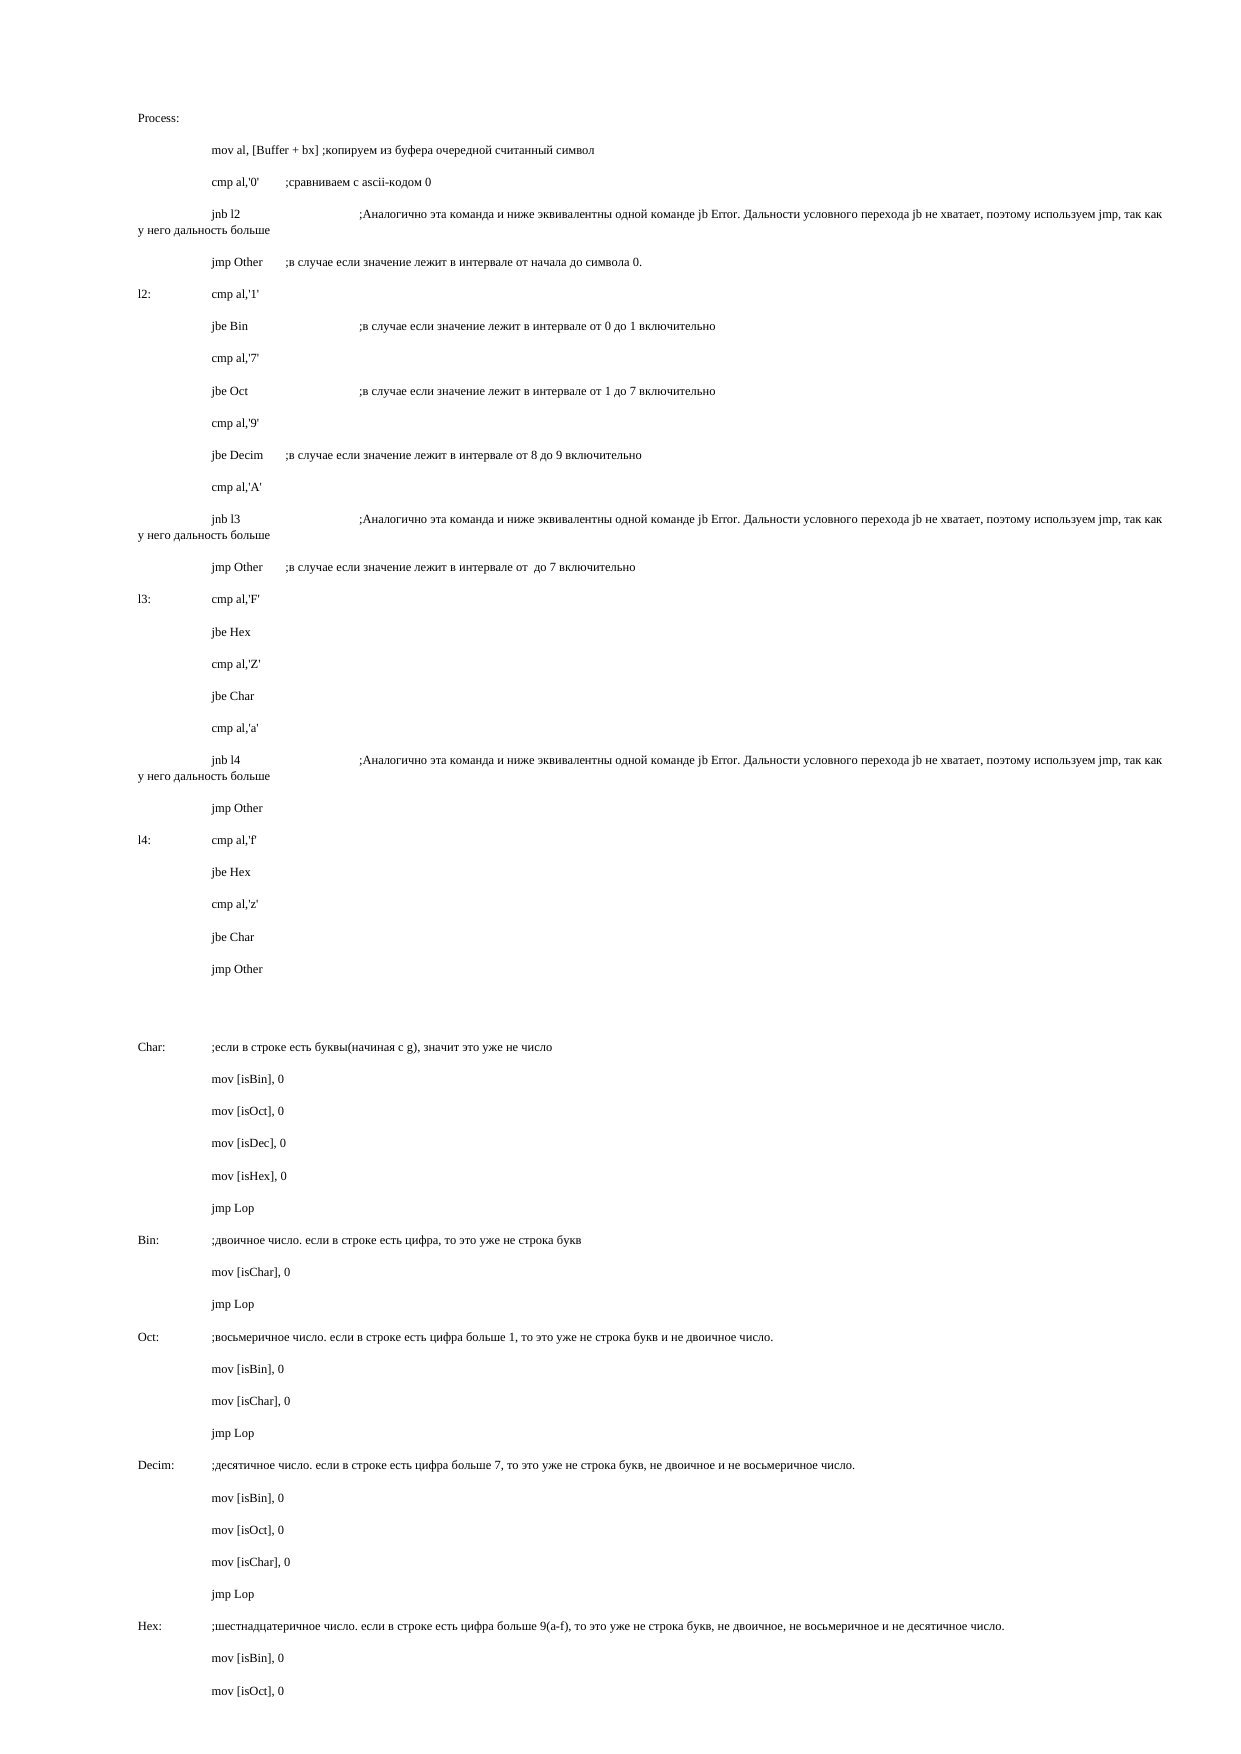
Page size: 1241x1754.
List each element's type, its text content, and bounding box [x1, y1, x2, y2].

text jbe Decim ;в случае если значение лежит в интервале от 8 до 9 включительно [138, 448, 1165, 462]
text mov [isBin], 0 [138, 1072, 1165, 1086]
text cmp al,'a' [138, 721, 1165, 735]
text cmp al,'9' [138, 416, 1165, 430]
text jmp Lop [138, 1587, 1165, 1601]
text Oct: ;восьмеричное число. если в строке есть цифра больше 1, то это уже не строка букв и не двоичное число. [138, 1329, 1165, 1344]
text mov [isHex], 0 [138, 1168, 1165, 1183]
text cmp al,'z' [138, 897, 1165, 912]
text mov [isOct], 0 [138, 1104, 1165, 1118]
text mov [isBin], 0 [138, 1651, 1165, 1666]
text jbe Hex [138, 865, 1165, 879]
text jmp Other ;в случае если значение лежит в интервале от до 7 включительно [138, 560, 1165, 574]
text mov [isChar], 0 [138, 1394, 1165, 1408]
text jmp Lop [138, 1201, 1165, 1215]
text jbe Bin ;в случае если значение лежит в интервале от 0 до 1 включительно [138, 319, 1165, 333]
text jnb l2 ;Аналогично эта команда и ниже эквивалентны одной команде jb Error. Дальности условного перехода jb не хватает, поэтому используем jmp, так как у него дальность больше [138, 207, 1165, 237]
text jmp Other ;в случае если значение лежит в интервале от начала до символа 0. [138, 255, 1165, 269]
text jbe Hex [138, 624, 1165, 639]
text cmp al,'A' [138, 480, 1165, 494]
text mov [isChar], 0 [138, 1555, 1165, 1569]
text jmp Lop [138, 1426, 1165, 1440]
text jmp Other [138, 801, 1165, 815]
text Process: [138, 110, 1165, 125]
text jnb l4 ;Аналогично эта команда и ниже эквивалентны одной команде jb Error. Дальности условного перехода jb не хватает, поэтому используем jmp, так как у него дальность больше [138, 753, 1165, 783]
text l2: cmp al,'1' [138, 287, 1165, 301]
text Char: ;если в строке есть буквы(начиная с g), значит это уже не число [138, 1040, 1165, 1054]
text mov [isDec], 0 [138, 1136, 1165, 1151]
text mov [isOct], 0 [138, 1683, 1165, 1698]
text l3: cmp al,'F' [138, 592, 1165, 606]
text Decim: ;десятичное число. если в строке есть цифра больше 7, то это уже не строка букв, не двоичное и не восьмеричное число. [138, 1458, 1165, 1472]
text Hex: ;шестнадцатеричное число. если в строке есть цифра больше 9(a-f), то это уже не строка букв, не двоичное, не восьмеричное и не десятичное число. [138, 1619, 1165, 1633]
text mov [isChar], 0 [138, 1265, 1165, 1279]
text jbe Oct ;в случае если значение лежит в интервале от 1 до 7 включительно [138, 383, 1165, 398]
text jmp Other [138, 962, 1165, 976]
text Bin: ;двоичное число. если в строке есть цифра, то это уже не строка букв [138, 1233, 1165, 1247]
text mov [isOct], 0 [138, 1522, 1165, 1537]
text l4: cmp al,'f' [138, 833, 1165, 847]
text cmp al,'0' ;сравниваем с ascii-кодом 0 [138, 175, 1165, 189]
text jnb l3 ;Аналогично эта команда и ниже эквивалентны одной команде jb Error. Дальности условного перехода jb не хватает, поэтому используем jmp, так как у него дальность больше [138, 512, 1165, 542]
text mov al, [Buffer + bx] ;копируем из буфера очередной считанный символ [138, 143, 1165, 157]
text jbe Char [138, 929, 1165, 944]
text cmp al,'Z' [138, 656, 1165, 671]
text cmp al,'7' [138, 351, 1165, 366]
text jbe Char [138, 689, 1165, 703]
text mov [isBin], 0 [138, 1490, 1165, 1505]
text jmp Lop [138, 1297, 1165, 1312]
text mov [isBin], 0 [138, 1362, 1165, 1376]
